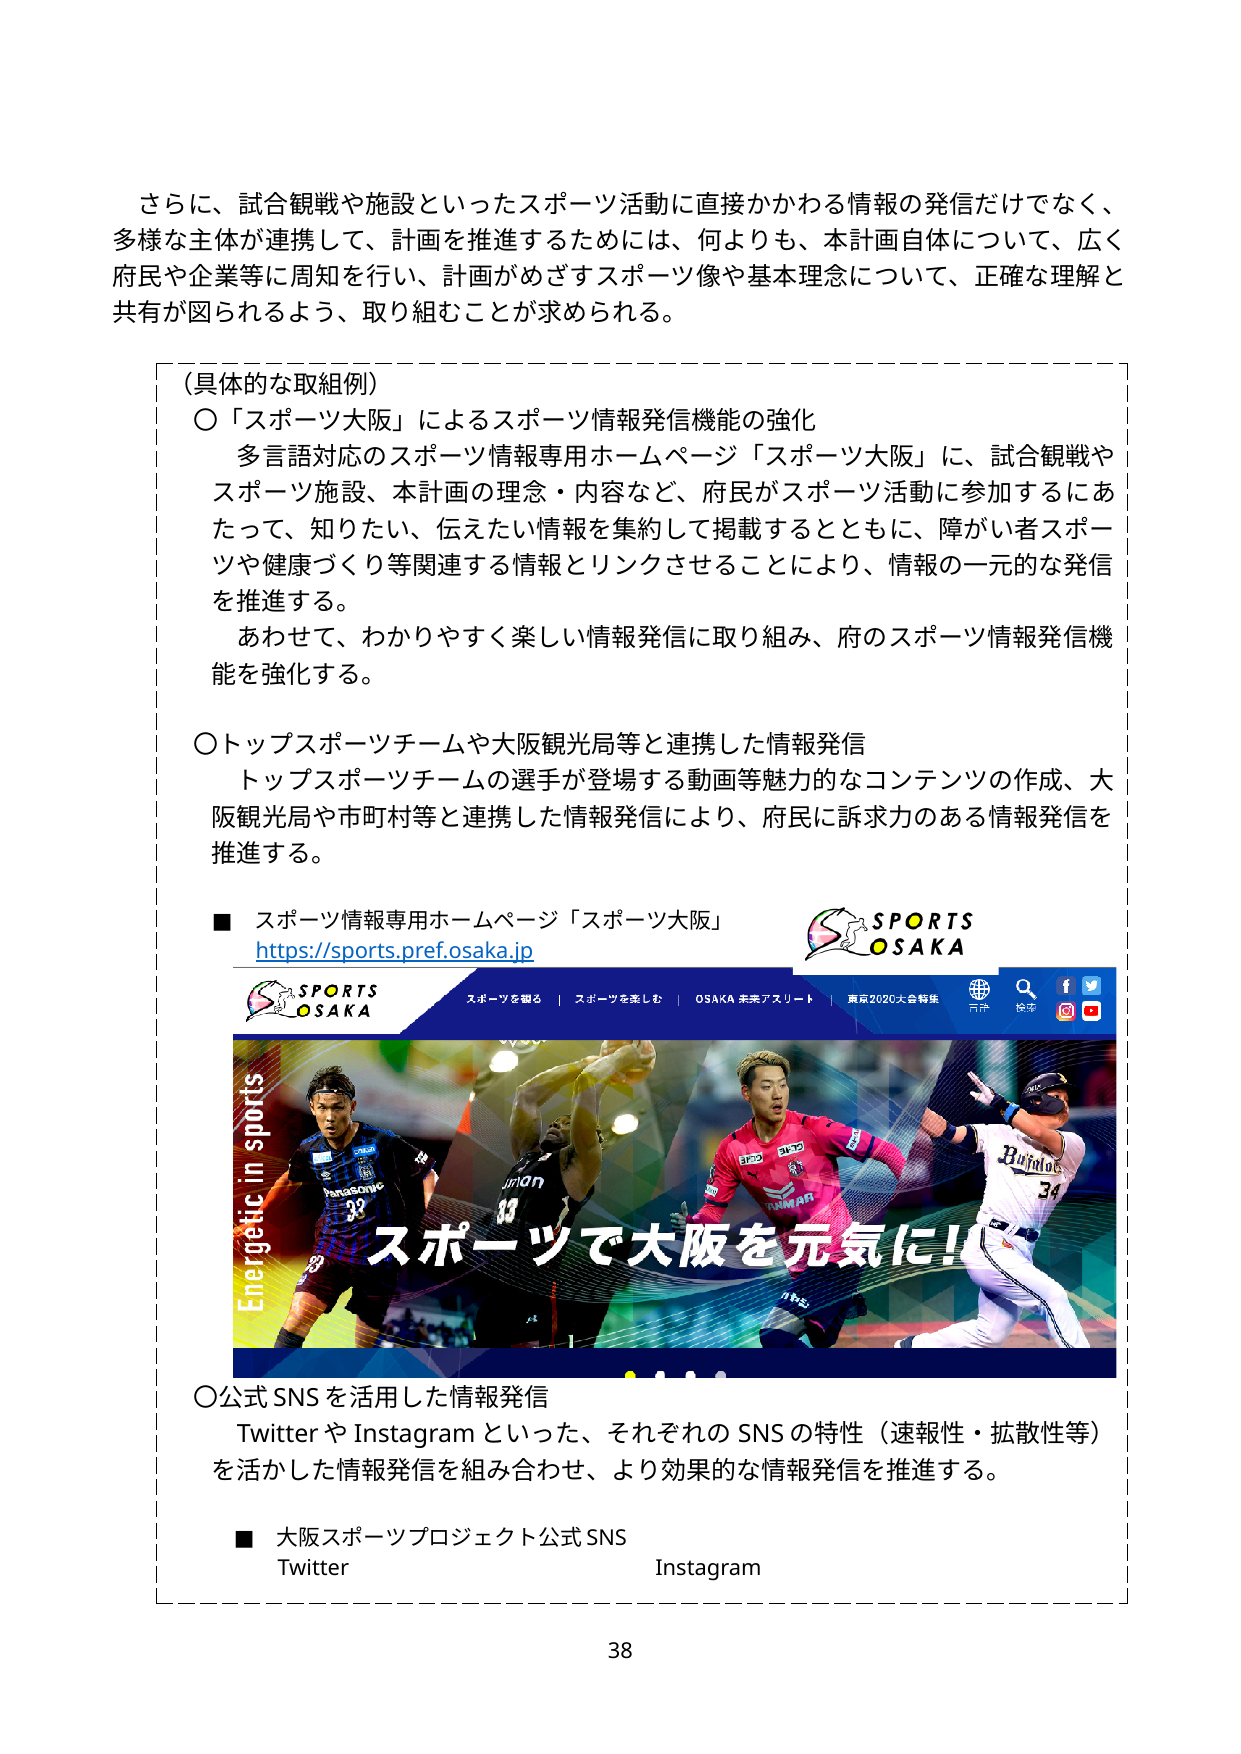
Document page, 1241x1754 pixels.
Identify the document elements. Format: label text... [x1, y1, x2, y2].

text さらに、試合観戦や施設といったスポーツ活動に直接かかわる情報の発信だけでなく、多様な主体が連携して、計画を推進するためには、何よりも、本計画自体について、広く府民や企業等に周知を行い、計画がめざすスポーツ像や基本理念について、正確な理解と共有が図られるよう、取り組むことが求められる。 [112, 184, 1128, 329]
picture [233, 894, 1117, 1378]
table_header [157, 363, 1127, 1603]
